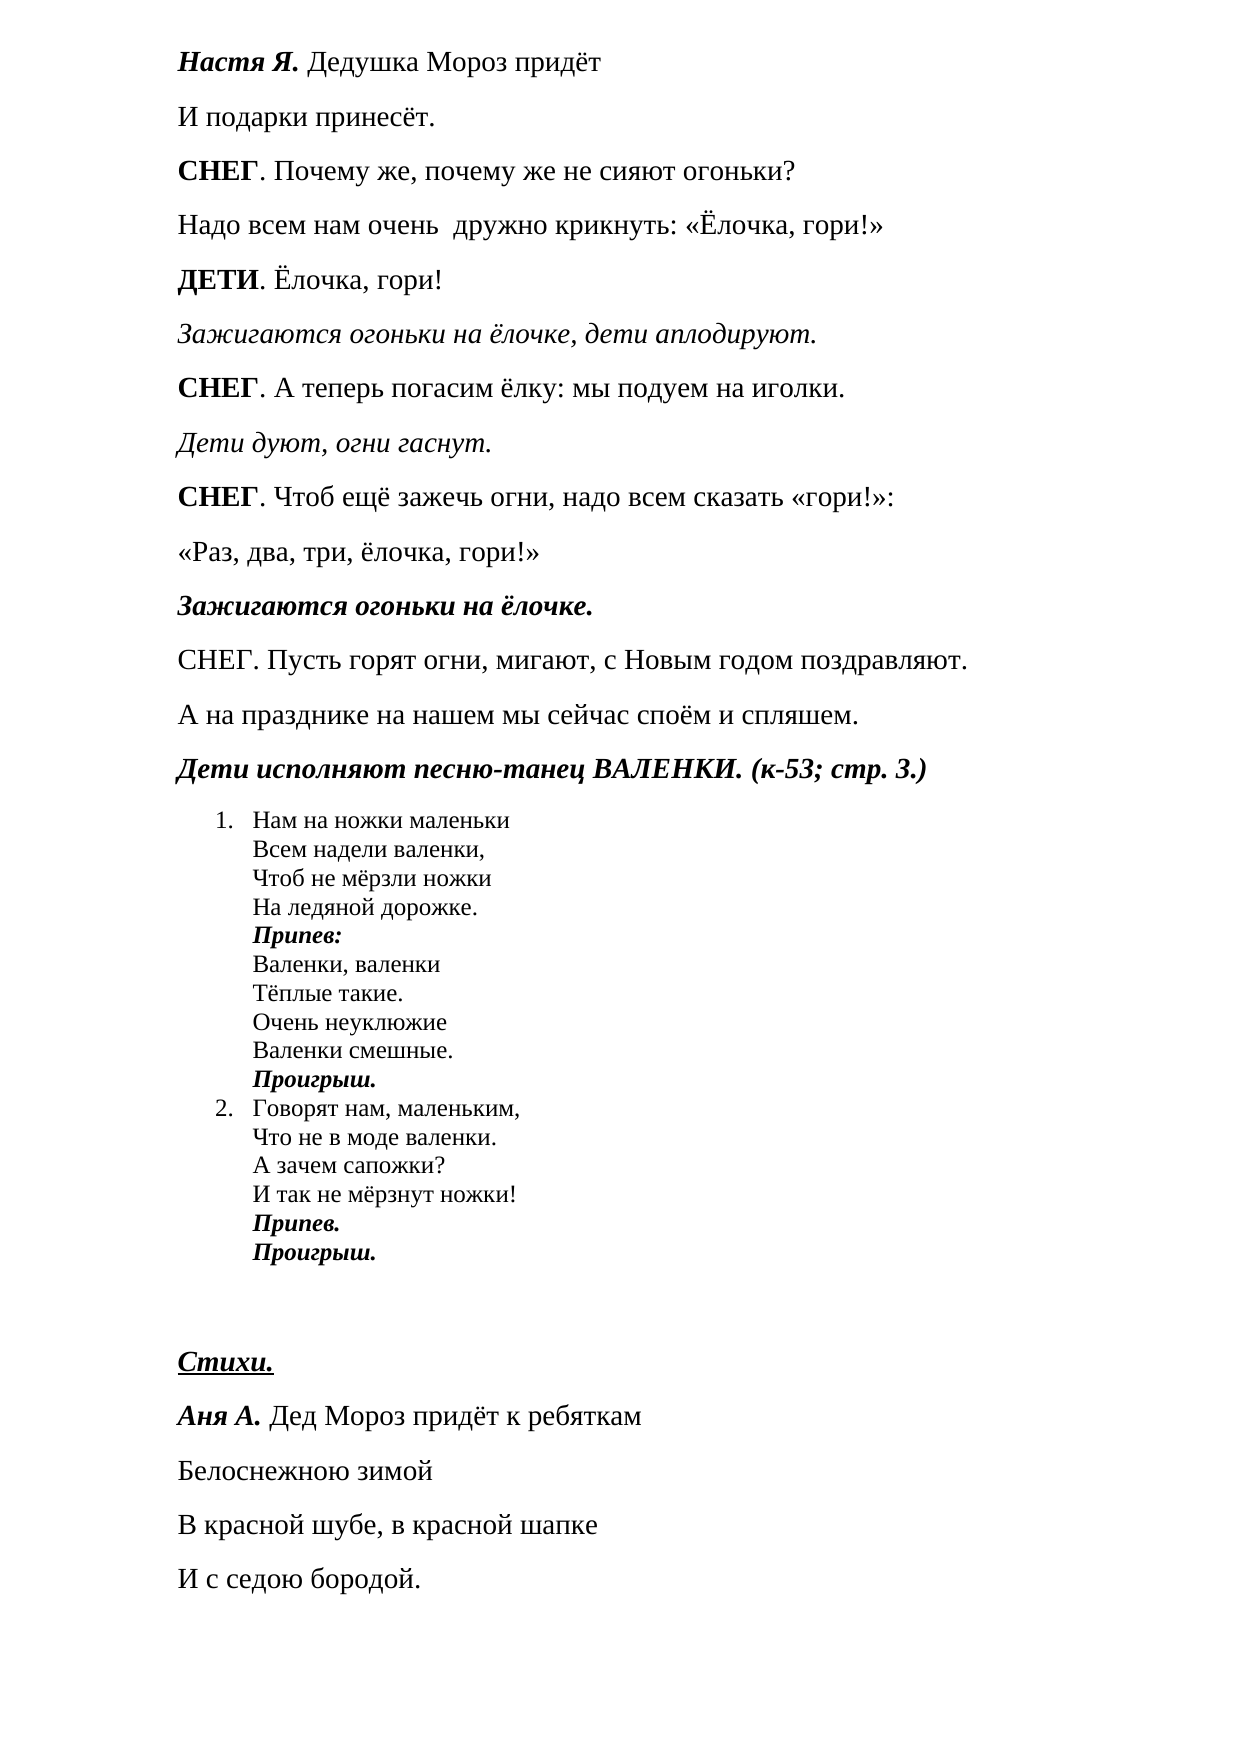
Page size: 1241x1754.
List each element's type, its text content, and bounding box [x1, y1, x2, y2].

list Валенки, валенки [252, 949, 1152, 978]
text Аня А. Дед Мороз придёт к ребяткам [177, 1398, 1152, 1432]
text Надо всем нам очень дружно крикнуть: «Ёлочка, гори!» [177, 207, 1152, 241]
list Проигрыш. [252, 1237, 1152, 1266]
list Тёплые такие. [252, 978, 1152, 1007]
text Настя Я. Дедушка Мороз придёт [177, 44, 1152, 78]
text Зажигаются огоньки на ёлочке. [177, 588, 1152, 622]
list Говорят нам, маленьким, [215, 1093, 1152, 1122]
text В красной шубе, в красной шапке [177, 1507, 1152, 1541]
text СНЕГ. Пусть горят огни, мигают, с Новым годом поздравляют. [177, 642, 1152, 676]
text ДЕТИ. Ёлочка, гори! [177, 262, 1152, 295]
text И с седою бородой. [177, 1561, 1152, 1595]
list Всем надели валенки, [252, 834, 1152, 863]
list И так не мёрзнут ножки! [252, 1179, 1152, 1208]
list Проигрыш. [252, 1064, 1152, 1093]
list Чтоб не мёрзли ножки [252, 863, 1152, 892]
text Стихи. [177, 1344, 1152, 1377]
list Припев: [252, 921, 1152, 949]
text «Раз, два, три, ёлочка, гори!» [177, 534, 1152, 567]
text СНЕГ. Чтоб ещё зажечь огни, надо всем сказать «гори!»: [177, 479, 1152, 513]
text СНЕГ. А теперь погасим ёлку: мы подуем на иголки. [177, 371, 1152, 404]
text Дети исполняют песню-танец ВАЛЕНКИ. (к-53; стр. 3.) [177, 751, 1152, 785]
list Припев. [252, 1208, 1152, 1237]
list Очень неуклюжие [252, 1007, 1152, 1036]
text Белоснежною зимой [177, 1453, 1152, 1486]
list Нам на ножки маленьки [215, 806, 1152, 834]
text А на празднике на нашем мы сейчас споём и спляшем. [177, 697, 1152, 730]
text Дети дуют, огни гаснут. [177, 425, 1152, 458]
text СНЕГ. Почему же, почему же не сияют огоньки? [177, 153, 1152, 187]
list А зачем сапожки? [252, 1151, 1152, 1179]
list Валенки смешные. [252, 1036, 1152, 1064]
text И подарки принесёт. [177, 99, 1152, 132]
text Зажигаются огоньки на ёлочке, дети аплодируют. [177, 316, 1152, 350]
list На ледяной дорожке. [252, 892, 1152, 921]
list Что не в моде валенки. [252, 1122, 1152, 1151]
